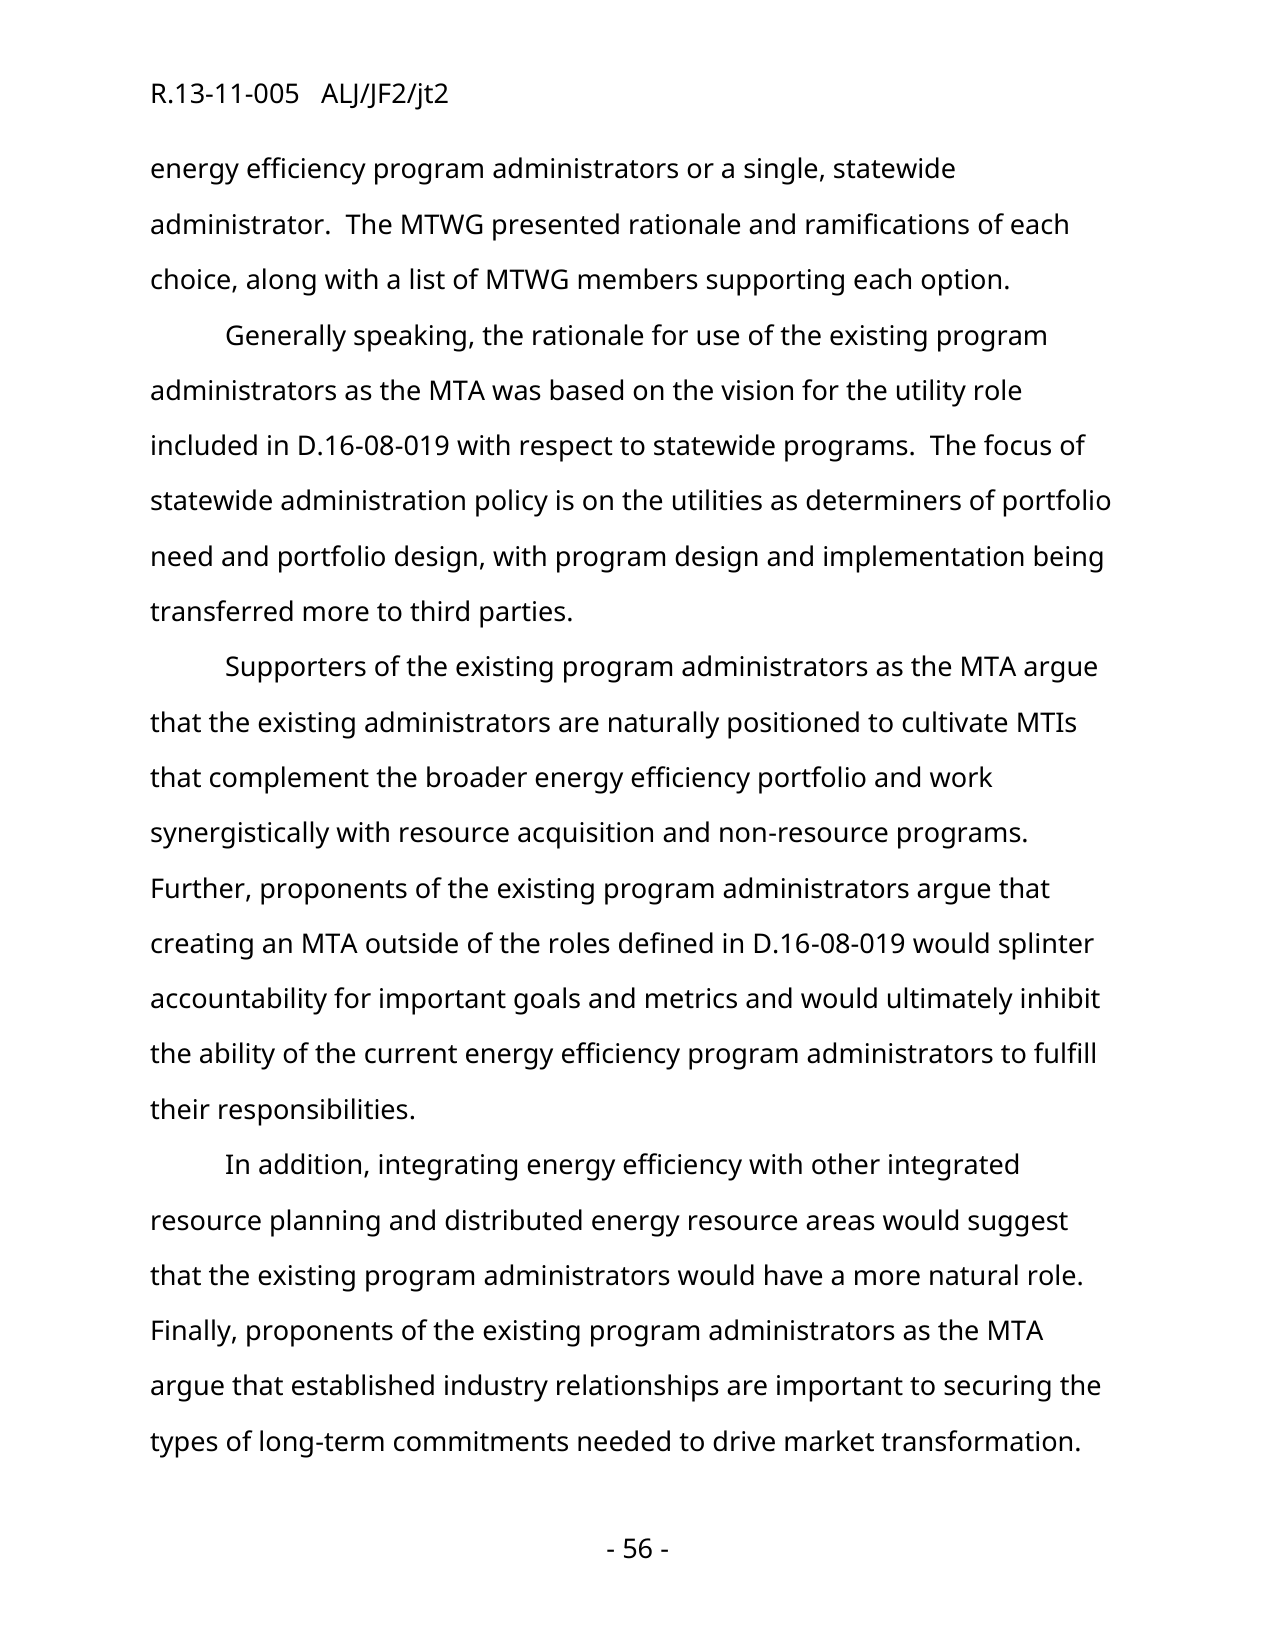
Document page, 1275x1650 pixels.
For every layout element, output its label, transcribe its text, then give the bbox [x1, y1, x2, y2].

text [150, 150, 1125, 297]
text Generally speaking, the rationale for use of the existing program administrators as the MTA was based on the vision for the utility role included in D.16-08-019 with respect to statewide programs. The focus of statewide administration policy is on the utilities as determiners of portfolio need and portfolio design, with program design and implementation being transferred more to third parties. [150, 316, 1125, 629]
text In addition, integrating energy efficiency with other integrated resource planning and distributed energy resource areas would suggest that the existing program administrators would have a more natural role. Finally, proponents of the existing program administrators as the MTA argue that established industry relationships are important to securing the types of long-term commitments needed to drive market transformation. [150, 1146, 1125, 1459]
text Supporters of the existing program administrators as the MTA argue that the existing administrators are naturally positioned to cultivate MTIs that complement the broader energy efficiency portfolio and work synergistically with resource acquisition and non-resource programs. Further, proponents of the existing program administrators argue that creating an MTA outside of the roles defined in D.16-08-019 would splinter accountability for important goals and metrics and would ultimately inhibit the ability of the current energy efficiency program administrators to fulfill their responsibilities. [150, 648, 1125, 1127]
